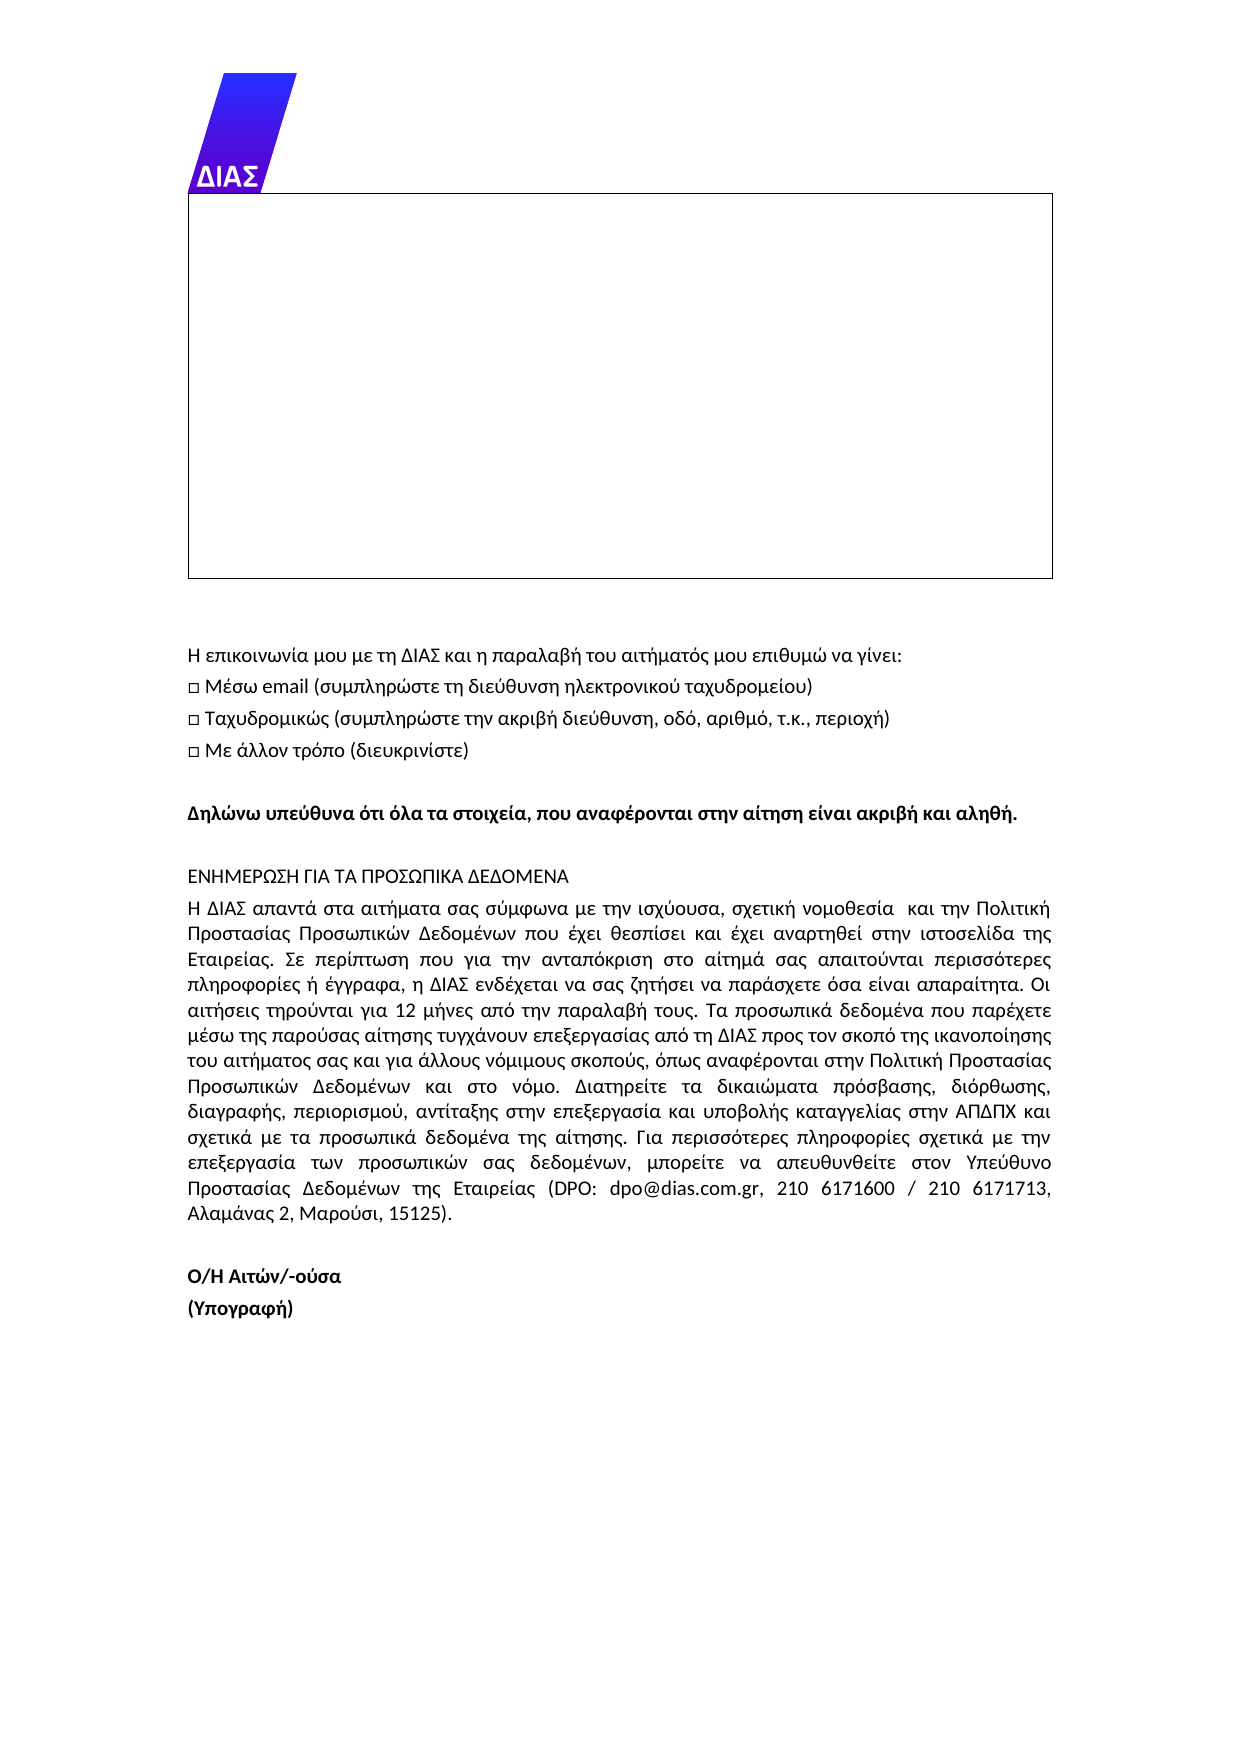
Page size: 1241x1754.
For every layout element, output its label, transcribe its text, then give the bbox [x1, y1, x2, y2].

text □ Μέσω email (συμπληρώστε τη διεύθυνση ηλεκτρονικού ταχυδρομείου) [187, 673, 1053, 699]
text ΕΝΗΜΕΡΩΣΗ ΓΙΑ ΤΑ ΠΡΟΣΩΠΙΚΑ ΔΕΔΟΜΕΝΑ [187, 863, 1053, 889]
text (Υπογραφή) [187, 1295, 1053, 1321]
text Δηλώνω υπεύθυνα ότι όλα τα στοιχεία, που αναφέρονται στην αίτηση είναι ακριβή και αληθή. [187, 800, 1053, 826]
table_header [189, 194, 1052, 577]
picture [187, 73, 297, 193]
text □ Με άλλον τρόπο (διευκρινίστε) [187, 737, 1053, 762]
text Ο/Η Αιτών/-ούσα [187, 1263, 1053, 1289]
text Η ΔΙΑΣ απαντά στα αιτήματα σας σύμφωνα με την ισχύουσα, σχετική νομοθεσία και την Πολιτική Προστασίας Προσωπικών Δεδομένων που έχει θεσπίσει και έχει αναρτηθεί στην ιστοσελίδα της Εταιρείας. Σε περίπτωση που για την ανταπόκριση στο αίτημά σας απαιτούνται περισσότερες πληροφορίες ή έγγραφα, η ΔΙΑΣ ενδέχεται να σας ζητήσει να παράσχετε όσα είναι απαραίτητα. Οι αιτήσεις τηρούνται για 12 μήνες από την παραλαβή τους. Τα προσωπικά δεδομένα που παρέχετε μέσω της παρούσας αίτησης τυγχάνουν επεξεργασίας από τη ΔΙΑΣ προς τον σκοπό της ικανοποίησης του αιτήματος σας και για άλλους νόμιμους σκοπούς, όπως αναφέρονται στην Πολιτική Προστασίας Προσωπικών Δεδομένων και στο νόμο. Διατηρείτε τα δικαιώματα πρόσβασης, διόρθωσης, διαγραφής, περιορισμού, αντίταξης στην επεξεργασία και υποβολής καταγγελίας στην ΑΠΔΠΧ και σχετικά με τα προσωπικά δεδομένα της αίτησης. Για περισσότερες πληροφορίες σχετικά με την επεξεργασία των προσωπικών σας δεδομένων, μπορείτε να απευθυνθείτε στον Υπεύθυνο Προστασίας Δεδομένων της Εταιρείας (DPO: dpo@dias.com.gr, 210 6171600 / 210 6171713, Αλαμάνας 2, Μαρούσι, 15125). [187, 895, 1053, 1226]
text □ Ταχυδρομικώς (συμπληρώστε την ακριβή διεύθυνση, οδό, αριθμό, τ.κ., περιοχή) [187, 705, 1053, 731]
text Η επικοινωνία μου με τη ΔΙΑΣ και η παραλαβή του αιτήματός μου επιθυμώ να γίνει: [187, 642, 1053, 667]
